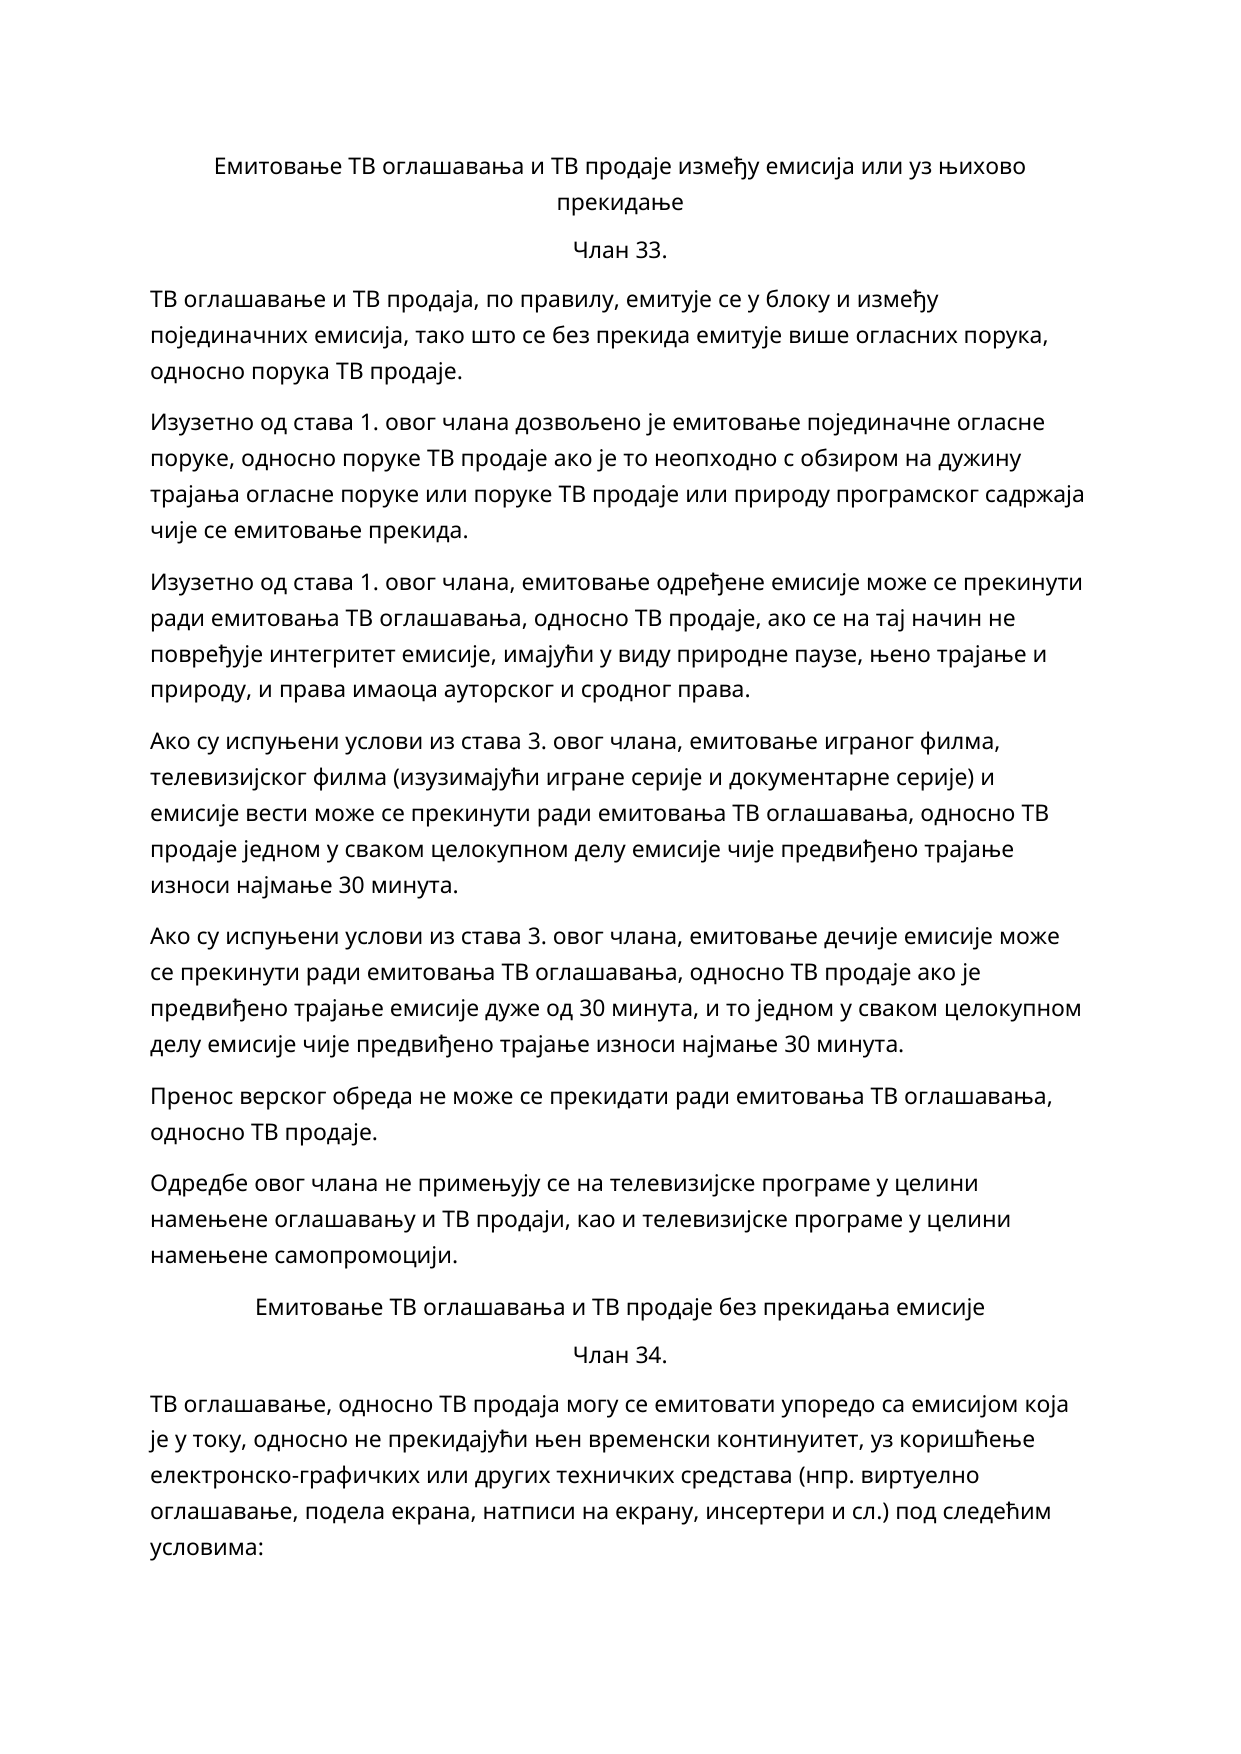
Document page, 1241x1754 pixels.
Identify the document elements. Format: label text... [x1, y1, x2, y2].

text Члан 34. [150, 1339, 1090, 1370]
text Члан 33. [150, 234, 1090, 266]
text Изузетно од става 1. овог члана дозвољено је емитовање појединачне огласне поруке, односно поруке ТВ продаје ако је то неопходно с обзиром на дужину трајања огласне поруке или поруке ТВ продаје или природу програмског садржаја чије се емитовање прекида. [150, 406, 1090, 545]
text Емитовање ТВ оглашавања и ТВ продаје без прекидања емисије [150, 1291, 1090, 1322]
text ТВ оглашавање и ТВ продаја, по правилу, емитује се у блоку и између појединачних емисија, тако што се без прекида емитује више огласних порука, односно порука ТВ продаје. [150, 283, 1090, 386]
text Изузетно од става 1. овог члана, емитовање одређене емисије може се прекинути ради емитовања ТВ оглашавања, односно ТВ продаје, ако се на тај начин не повређује интегритет емисије, имајући у виду природне паузе, њено трајање и природу, и права имаоца ауторског и сродног права. [150, 566, 1090, 705]
text Емитовање ТВ оглашавања и ТВ продаје између емисија или уз њихово прекидање [150, 150, 1090, 217]
text Пренос верског обреда не може се прекидати ради емитовања ТВ оглашавања, односно ТВ продаје. [150, 1080, 1090, 1147]
text ТВ оглашавање, односно ТВ продаја могу се емитовати упоредо са емисијом која је у току, односно не прекидајући њен временски континуитет, уз коришћење електронско-графичких или других техничких средстава (нпр. виртуелно оглашавање, подела екрана, натписи на екрану, инсертери и сл.) под следећим условима: [150, 1387, 1090, 1562]
text Ако су испуњени услови из става 3. овог члана, емитовање дечије емисије може се прекинути ради емитовања ТВ оглашавања, односно ТВ продаје ако је предвиђено трајање емисије дуже од 30 минута, и то једном у сваком целокупном делу емисије чије предвиђено трајање износи најмање 30 минута. [150, 920, 1090, 1059]
text Ако су испуњени услови из става 3. овог члана, емитовање играног филма, телевизијског филма (изузимајући игране серије и документарне серије) и емисије вести може се прекинути ради емитовања ТВ оглашавања, односно ТВ продаје једном у сваком целокупном делу емисије чије предвиђено трајање износи најмање 30 минута. [150, 725, 1090, 900]
text Одредбе овог члана не примењују се на телевизијске програме у целини намењене оглашавању и ТВ продаји, као и телевизијске програме у целини намењене самопромоцији. [150, 1167, 1090, 1270]
